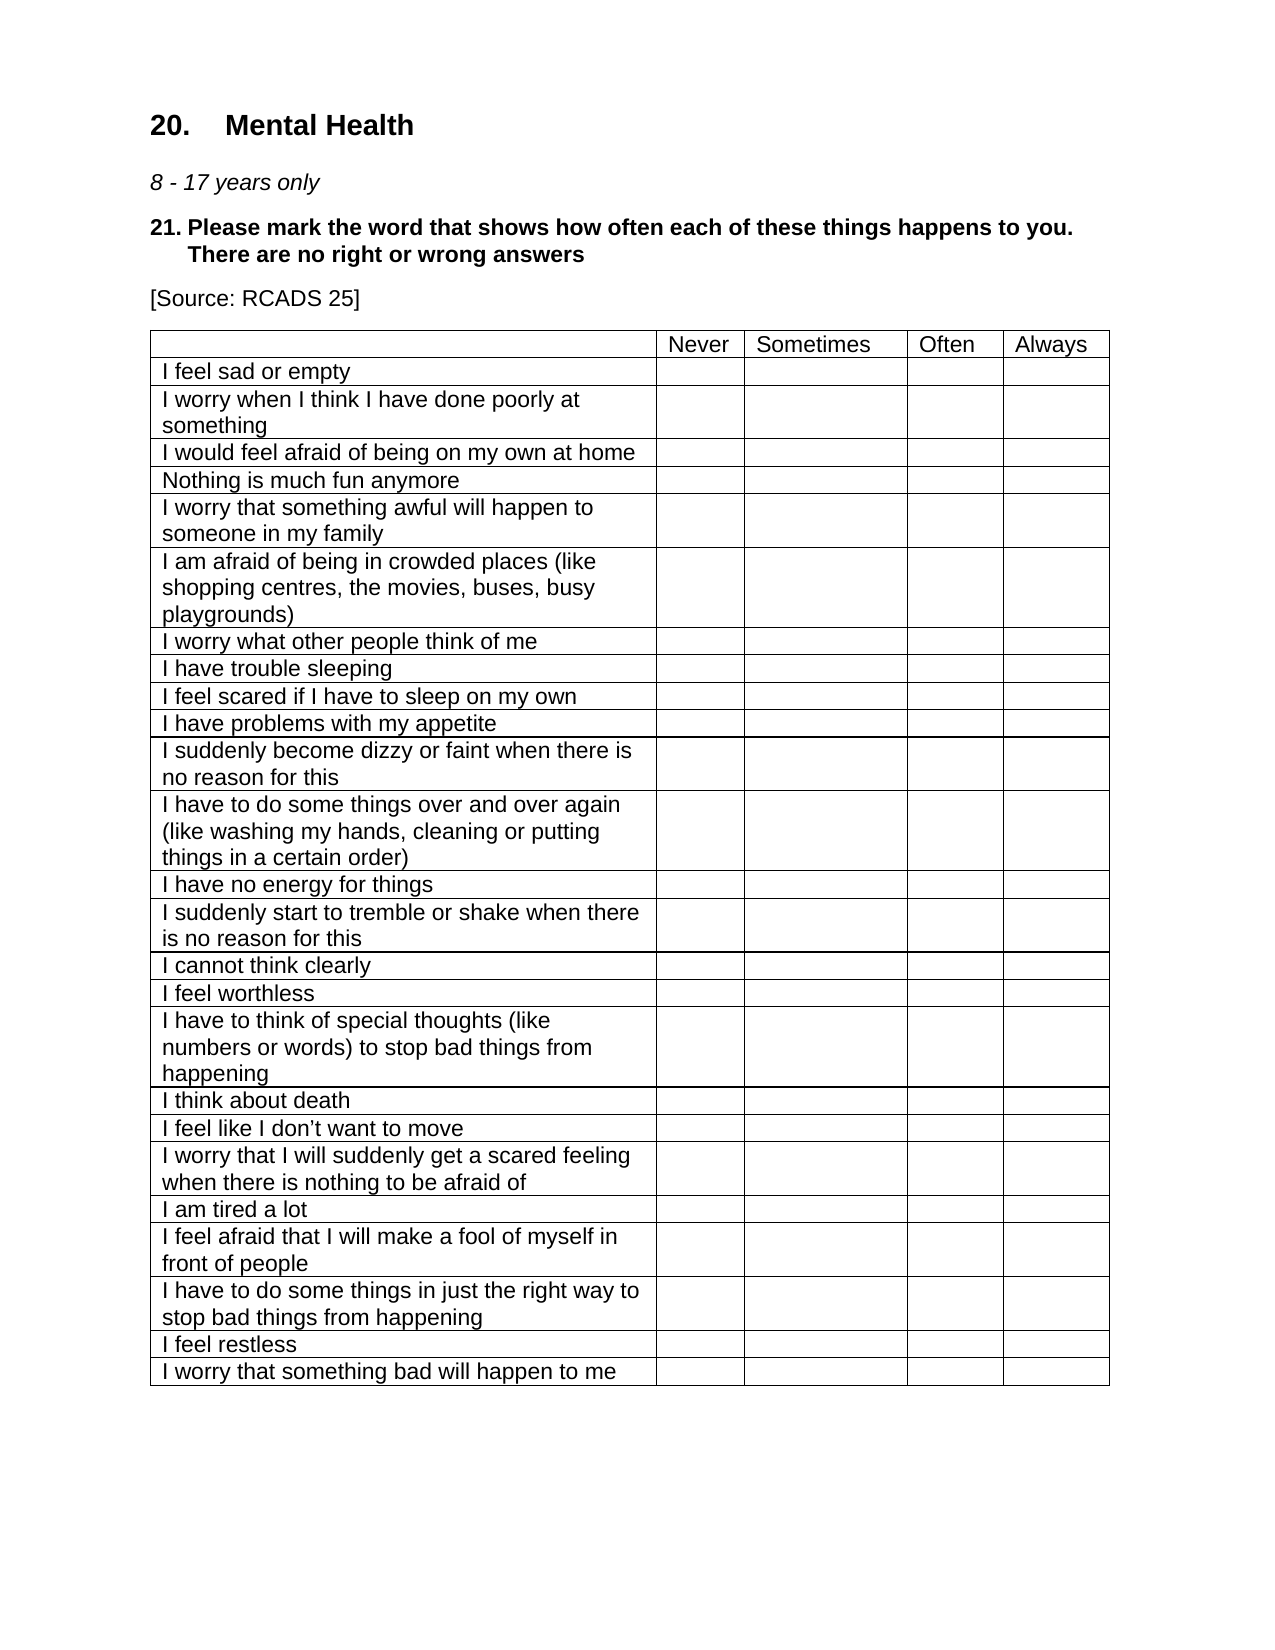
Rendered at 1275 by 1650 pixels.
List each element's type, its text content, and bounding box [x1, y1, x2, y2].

table_cell [1004, 1115, 1109, 1141]
subtitle Mental Health [150, 108, 1125, 141]
table_cell [908, 494, 1003, 547]
table_cell [745, 1331, 907, 1357]
table_cell [908, 871, 1003, 898]
table_cell [745, 467, 907, 493]
table_cell I am tired a lot [151, 1196, 656, 1222]
text 8 - 17 years only [150, 169, 1125, 195]
table_header [151, 331, 656, 357]
table_cell [908, 439, 1003, 466]
table_cell [745, 899, 907, 951]
table_cell [657, 655, 744, 682]
table_cell [1004, 386, 1109, 438]
table_cell [908, 980, 1003, 1006]
table_cell [908, 899, 1003, 951]
table_cell [908, 1115, 1003, 1141]
table_cell [908, 1331, 1003, 1357]
table_cell [1004, 1088, 1109, 1114]
table_cell [745, 1115, 907, 1141]
table_cell [908, 386, 1003, 438]
table_cell [657, 738, 744, 790]
table_cell [1004, 467, 1109, 493]
table_cell I feel worthless [151, 980, 656, 1006]
table_cell [745, 628, 907, 654]
table_cell [908, 710, 1003, 736]
table_cell [1004, 358, 1109, 384]
table_cell [908, 1196, 1003, 1222]
table_cell [745, 791, 907, 870]
table_cell [1004, 710, 1109, 736]
table_cell [1004, 1331, 1109, 1357]
table_cell I worry what other people think of me [151, 628, 656, 654]
table_cell [1004, 1223, 1109, 1276]
table_cell I worry when I think I have done poorly at something [151, 386, 656, 438]
table_cell [908, 683, 1003, 709]
table_cell [745, 738, 907, 790]
table_cell I feel afraid that I will make a fool of myself in front of people [151, 1223, 656, 1276]
table_cell [745, 1142, 907, 1195]
table_cell [1004, 628, 1109, 654]
table_cell [908, 1007, 1003, 1086]
table_cell [1004, 494, 1109, 547]
table_cell [657, 386, 744, 438]
table_cell [1004, 738, 1109, 790]
table_cell [657, 953, 744, 979]
table_cell [745, 871, 907, 898]
table_cell [908, 953, 1003, 979]
table_cell [745, 655, 907, 682]
table_cell [1004, 655, 1109, 682]
table_cell I worry that something awful will happen to someone in my family [151, 494, 656, 547]
table_cell [908, 1142, 1003, 1195]
table_cell [657, 628, 744, 654]
table_cell [745, 439, 907, 466]
table_cell [745, 548, 907, 627]
table_cell I have to do some things in just the right way to stop bad things from happening [151, 1277, 656, 1330]
table_cell [657, 1331, 744, 1357]
table_cell [745, 1196, 907, 1222]
table_cell [1004, 871, 1109, 898]
table_cell [657, 494, 744, 547]
table_cell [657, 710, 744, 736]
table_cell I feel sad or empty [151, 358, 656, 384]
table_cell [908, 358, 1003, 384]
table_cell [657, 1142, 744, 1195]
table_cell [745, 1358, 907, 1384]
table_cell I feel like I don’t want to move [151, 1115, 656, 1141]
table_header Always [1004, 331, 1109, 357]
table_cell [657, 1277, 744, 1330]
table_cell [1004, 439, 1109, 466]
table_cell [745, 953, 907, 979]
table_cell I feel scared if I have to sleep on my own [151, 683, 656, 709]
table_cell Nothing is much fun anymore [151, 467, 656, 493]
table_cell [908, 738, 1003, 790]
table_cell [908, 1223, 1003, 1276]
table_cell [1004, 899, 1109, 951]
table_cell [657, 358, 744, 384]
table_cell I suddenly start to tremble or shake when there is no reason for this [151, 899, 656, 951]
table_cell [908, 1358, 1003, 1384]
table_cell [745, 683, 907, 709]
table_cell [908, 548, 1003, 627]
table_cell [745, 1088, 907, 1114]
table_cell [657, 1115, 744, 1141]
table_cell I worry that I will suddenly get a scared feeling when there is nothing to be afraid of [151, 1142, 656, 1195]
table_header Never [657, 331, 744, 357]
table_cell [657, 980, 744, 1006]
table_cell [745, 386, 907, 438]
table_cell [1004, 1142, 1109, 1195]
table_cell I would feel afraid of being on my own at home [151, 439, 656, 466]
table_cell [657, 683, 744, 709]
table_cell [657, 791, 744, 870]
table_cell I feel restless [151, 1331, 656, 1357]
table_cell [908, 467, 1003, 493]
table_cell I have to do some things over and over again (like washing my hands, cleaning or putting things in a certain order) [151, 791, 656, 870]
table_cell [657, 1358, 744, 1384]
table_cell [908, 1277, 1003, 1330]
table_cell [1004, 980, 1109, 1006]
text [Source: RCADS 25] [150, 285, 1125, 312]
table_cell [1004, 1358, 1109, 1384]
table_cell [1004, 683, 1109, 709]
table_cell [1004, 791, 1109, 870]
table_cell [1004, 1277, 1109, 1330]
list Please mark the word that shows how often each of these things happens to you. There are no right or wrong answers [150, 213, 1125, 267]
table_cell I suddenly become dizzy or faint when there is no reason for this [151, 738, 656, 790]
table_cell I worry that something bad will happen to me [151, 1358, 656, 1384]
table_cell I have trouble sleeping [151, 655, 656, 682]
table_cell I think about death [151, 1088, 656, 1114]
table_cell [657, 1007, 744, 1086]
table_cell [1004, 953, 1109, 979]
table_cell [745, 1223, 907, 1276]
table_cell [657, 548, 744, 627]
table_cell [657, 467, 744, 493]
table_cell [908, 791, 1003, 870]
table_cell I have no energy for things [151, 871, 656, 898]
table_cell [657, 899, 744, 951]
table_cell [1004, 1007, 1109, 1086]
table_header Often [908, 331, 1003, 357]
table_cell I have to think of special thoughts (like numbers or words) to stop bad things from happening [151, 1007, 656, 1086]
table_cell I cannot think clearly [151, 953, 656, 979]
table_cell I am afraid of being in crowded places (like shopping centres, the movies, buses, busy playgrounds) [151, 548, 656, 627]
table_cell [745, 358, 907, 384]
table_cell [657, 1223, 744, 1276]
table_cell [908, 628, 1003, 654]
table_cell [657, 871, 744, 898]
table_cell [745, 980, 907, 1006]
table_cell [657, 439, 744, 466]
table_cell [745, 494, 907, 547]
table_cell [908, 655, 1003, 682]
table_cell [657, 1196, 744, 1222]
table_cell [908, 1088, 1003, 1114]
table_header Sometimes [745, 331, 907, 357]
table_cell [745, 1277, 907, 1330]
table_cell I have problems with my appetite [151, 710, 656, 736]
table_cell [745, 710, 907, 736]
table_cell [1004, 548, 1109, 627]
table_cell [745, 1007, 907, 1086]
table_cell [1004, 1196, 1109, 1222]
table_cell [657, 1088, 744, 1114]
